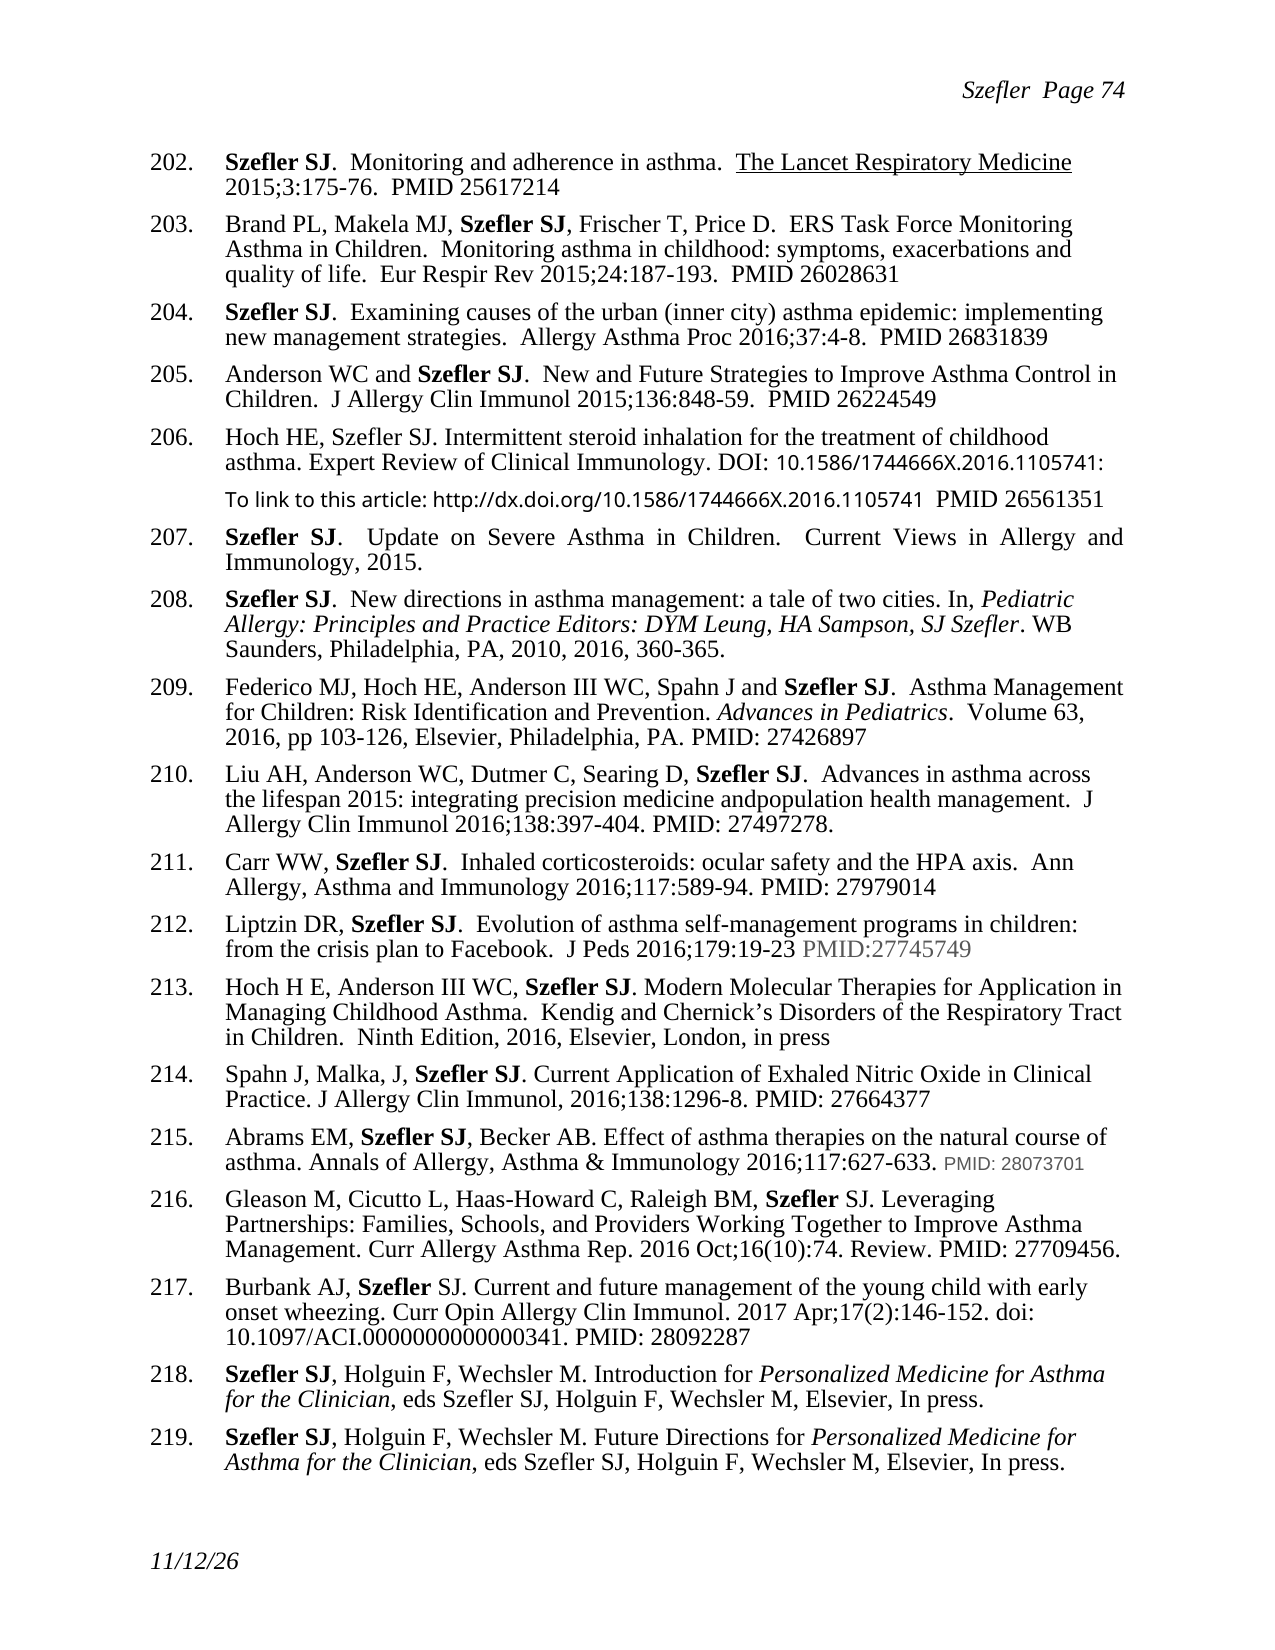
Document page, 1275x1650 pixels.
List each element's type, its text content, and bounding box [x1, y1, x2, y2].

list Spahn J, Malka, J, Szefler SJ. Current Application of Exhaled Nitric Oxide in Clinical Practice. J Allergy Clin Immunol, 2016;138:1296-8. PMID: 27664377 [150, 1062, 1125, 1112]
list Szefler SJ. Examining causes of the urban (inner city) asthma epidemic: implementing new management strategies. Allergy Asthma Proc 2016;37:4-8. PMID 26831839 [150, 300, 1125, 350]
list Brand PL, Makela MJ, Szefler SJ, Frischer T, Price D. ERS Task Force Monitoring Asthma in Children. Monitoring asthma in childhood: symptoms, exacerbations and quality of life. Eur Respir Rev 2015;24:187-193. PMID 26028631 [150, 212, 1125, 287]
list Carr WW, Szefler SJ. Inhaled corticosteroids: ocular safety and the HPA axis. Ann Allergy, Asthma and Immunology 2016;117:589-94. PMID: 27979014 [150, 850, 1125, 900]
list Anderson WC and Szefler SJ. New and Future Strategies to Improve Asthma Control in Children. J Allergy Clin Immunol 2015;136:848-59. PMID 26224549 [150, 362, 1125, 412]
list Szefler SJ. New directions in asthma management: a tale of two cities. In, Pediatric Allergy: Principles and Practice Editors: DYM Leung, HA Sampson, SJ Szefler. WB Saunders, Philadelphia, PA, 2010, 2016, 360-365. [150, 587, 1125, 662]
list Szefler SJ, Holguin F, Wechsler M. Introduction for Personalized Medicine for Asthma for the Clinician, eds Szefler SJ, Holguin F, Wechsler M, Elsevier, In press. [150, 1362, 1125, 1412]
text To link to this article: http://dx.doi.org/10.1586/1744666X.2016.1105741 PMID 26561351 [225, 487, 1125, 512]
list Gleason M, Cicutto L, Haas-Howard C, Raleigh BM, Szefler SJ. Leveraging Partnerships: Families, Schools, and Providers Working Together to Improve Asthma Management. Curr Allergy Asthma Rep. 2016 Oct;16(10):74. Review. PMID: 27709456. [150, 1187, 1125, 1262]
list Szefler SJ. Monitoring and adherence in asthma. The Lancet Respiratory Medicine 2015;3:175-76. PMID 25617214 [150, 150, 1125, 200]
list Hoch H E, Anderson III WC, Szefler SJ. Modern Molecular Therapies for Application in Managing Childhood Asthma. Kendig and Chernick’s Disorders of the Respiratory Tract in Children. Ninth Edition, 2016, Elsevier, London, in press [150, 975, 1125, 1050]
list Szefler SJ. Update on Severe Asthma in Children. Current Views in Allergy and Immunology, 2015. [150, 525, 1125, 575]
list Liptzin DR, Szefler SJ. Evolution of asthma self-management programs in children: from the crisis plan to Facebook. J Peds 2016;179:19-23 PMID:27745749 [150, 912, 1125, 962]
list Szefler SJ, Holguin F, Wechsler M. Future Directions for Personalized Medicine for Asthma for the Clinician, eds Szefler SJ, Holguin F, Wechsler M, Elsevier, In press. [150, 1425, 1125, 1475]
list Burbank AJ, Szefler SJ. Current and future management of the young child with early onset wheezing. Curr Opin Allergy Clin Immunol. 2017 Apr;17(2):146-152. doi: 10.1097/ACI.0000000000000341. PMID: 28092287 [150, 1275, 1125, 1350]
list Liu AH, Anderson WC, Dutmer C, Searing D, Szefler SJ. Advances in asthma across the lifespan 2015: integrating precision medicine andpopulation health management. J Allergy Clin Immunol 2016;138:397-404. PMID: 27497278. [150, 762, 1125, 837]
list Abrams EM, Szefler SJ, Becker AB. Effect of asthma therapies on the natural course of asthma. Annals of Allergy, Asthma & Immunology 2016;117:627-633. PMID: 28073701 [150, 1125, 1125, 1175]
list Hoch HE, Szefler SJ. Intermittent steroid inhalation for the treatment of childhood asthma. Expert Review of Clinical Immunology. DOI: 10.1586/1744666X.2016.1105741: [150, 425, 1125, 475]
list Federico MJ, Hoch HE, Anderson III WC, Spahn J and Szefler SJ. Asthma Management for Children: Risk Identification and Prevention. Advances in Pediatrics. Volume 63, 2016, pp 103-126, Elsevier, Philadelphia, PA. PMID: 27426897 [150, 675, 1125, 750]
